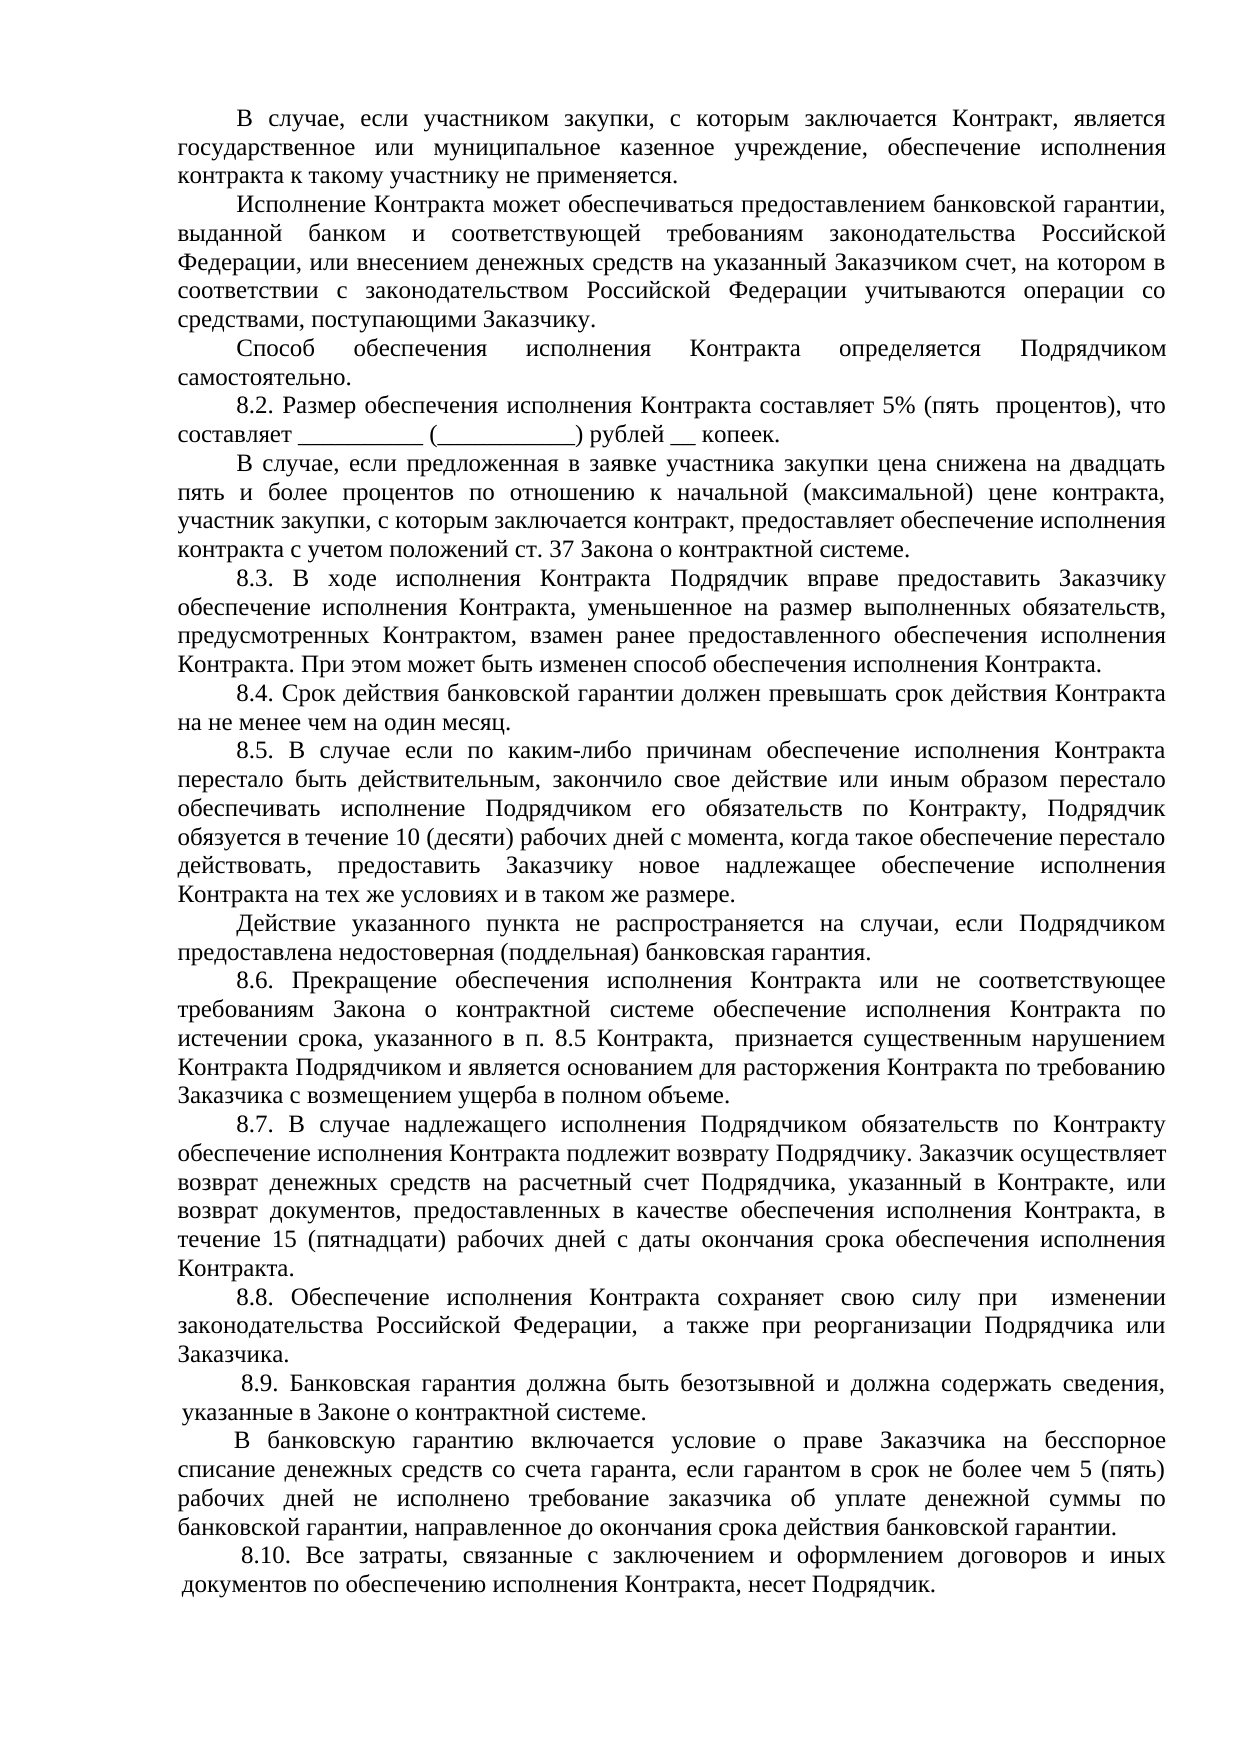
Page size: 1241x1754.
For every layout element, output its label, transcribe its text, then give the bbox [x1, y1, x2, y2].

text 8.6. Прекращение обеспечения исполнения Контракта или не соответствующее требованиям Закона о контрактной системе обеспечение исполнения Контракта по истечении срока, указанного в п. 8.5 Контракта, признается существенным нарушением Контракта Подрядчиком и является основанием для расторжения Контракта по требованию Заказчика с возмещением ущерба в полном объеме. [177, 966, 1167, 1109]
text 8.9. Банковская гарантия должна быть безотзывной и должна содержать сведения, указанные в Законе о контрактной системе. [182, 1368, 1167, 1426]
text Способ обеспечения исполнения Контракта определяется Подрядчиком самостоятельно. [177, 333, 1167, 391]
text 8.8. Обеспечение исполнения Контракта сохраняет свою силу при изменении законодательства Российской Федерации, а также при реорганизации Подрядчика или Заказчика. [177, 1282, 1167, 1368]
text В случае, если участником закупки, с которым заключается Контракт, является государственное или муниципальное казенное учреждение, обеспечение исполнения контракта к такому участнику не применяется. [177, 103, 1167, 189]
text 8.4. Срок действия банковской гарантии должен превышать срок действия Контракта на не менее чем на один месяц. [177, 678, 1167, 736]
text 8.3. В ходе исполнения Контракта Подрядчик вправе предоставить Заказчику обеспечение исполнения Контракта, уменьшенное на размер выполненных обязательств, предусмотренных Контрактом, взамен ранее предоставленного обеспечения исполнения Контракта. При этом может быть изменен способ обеспечения исполнения Контракта. [177, 563, 1167, 678]
text Исполнение Контракта может обеспечиваться предоставлением банковской гарантии, выданной банком и соответствующей требованиям законодательства Российской Федерации, или внесением денежных средств на указанный Заказчиком счет, на котором в соответствии с законодательством Российской Федерации учитываются операции со средствами, поступающими Заказчику. [177, 189, 1167, 333]
text 8.7. В случае надлежащего исполнения Подрядчиком обязательств по Контракту обеспечение исполнения Контракта подлежит возврату Подрядчику. Заказчик осуществляет возврат денежных средств на расчетный счет Подрядчика, указанный в Контракте, или возврат документов, предоставленных в качестве обеспечения исполнения Контракта, в течение 15 (пятнадцати) рабочих дней с даты окончания срока обеспечения исполнения Контракта. [177, 1109, 1167, 1282]
text В случае, если предложенная в заявке участника закупки цена снижена на двадцать пять и более процентов по отношению к начальной (максимальной) цене контракта, участник закупки, с которым заключается контракт, предоставляет обеспечение исполнения контракта с учетом положений ст. 37 Закона о контрактной системе. [177, 448, 1167, 563]
text 8.10. Все затраты, связанные с заключением и оформлением договоров и иных документов по обеспечению исполнения Контракта, несет Подрядчик. [182, 1541, 1167, 1598]
text В банковскую гарантию включается условие о праве Заказчика на бесспорное списание денежных средств со счета гаранта, если гарантом в срок не более чем 5 (пять) рабочих дней не исполнено требование заказчика об уплате денежной суммы по банковской гарантии, направленное до окончания срока действия банковской гарантии. [177, 1426, 1167, 1541]
text Действие указанного пункта не распространяется на случаи, если Подрядчиком предоставлена недостоверная (поддельная) банковская гарантия. [177, 908, 1167, 966]
text 8.5. В случае если по каким-либо причинам обеспечение исполнения Контракта перестало быть действительным, закончило свое действие или иным образом перестало обеспечивать исполнение Подрядчиком его обязательств по Контракту, Подрядчик обязуется в течение 10 (десяти) рабочих дней с момента, когда такое обеспечение перестало действовать, предоставить Заказчику новое надлежащее обеспечение исполнения Контракта на тех же условиях и в таком же размере. [177, 736, 1167, 908]
text 8.2. Размер обеспечения исполнения Контракта составляет 5% (пять процентов), что составляет __________ (___________) рублей __ копеек. [177, 391, 1167, 448]
